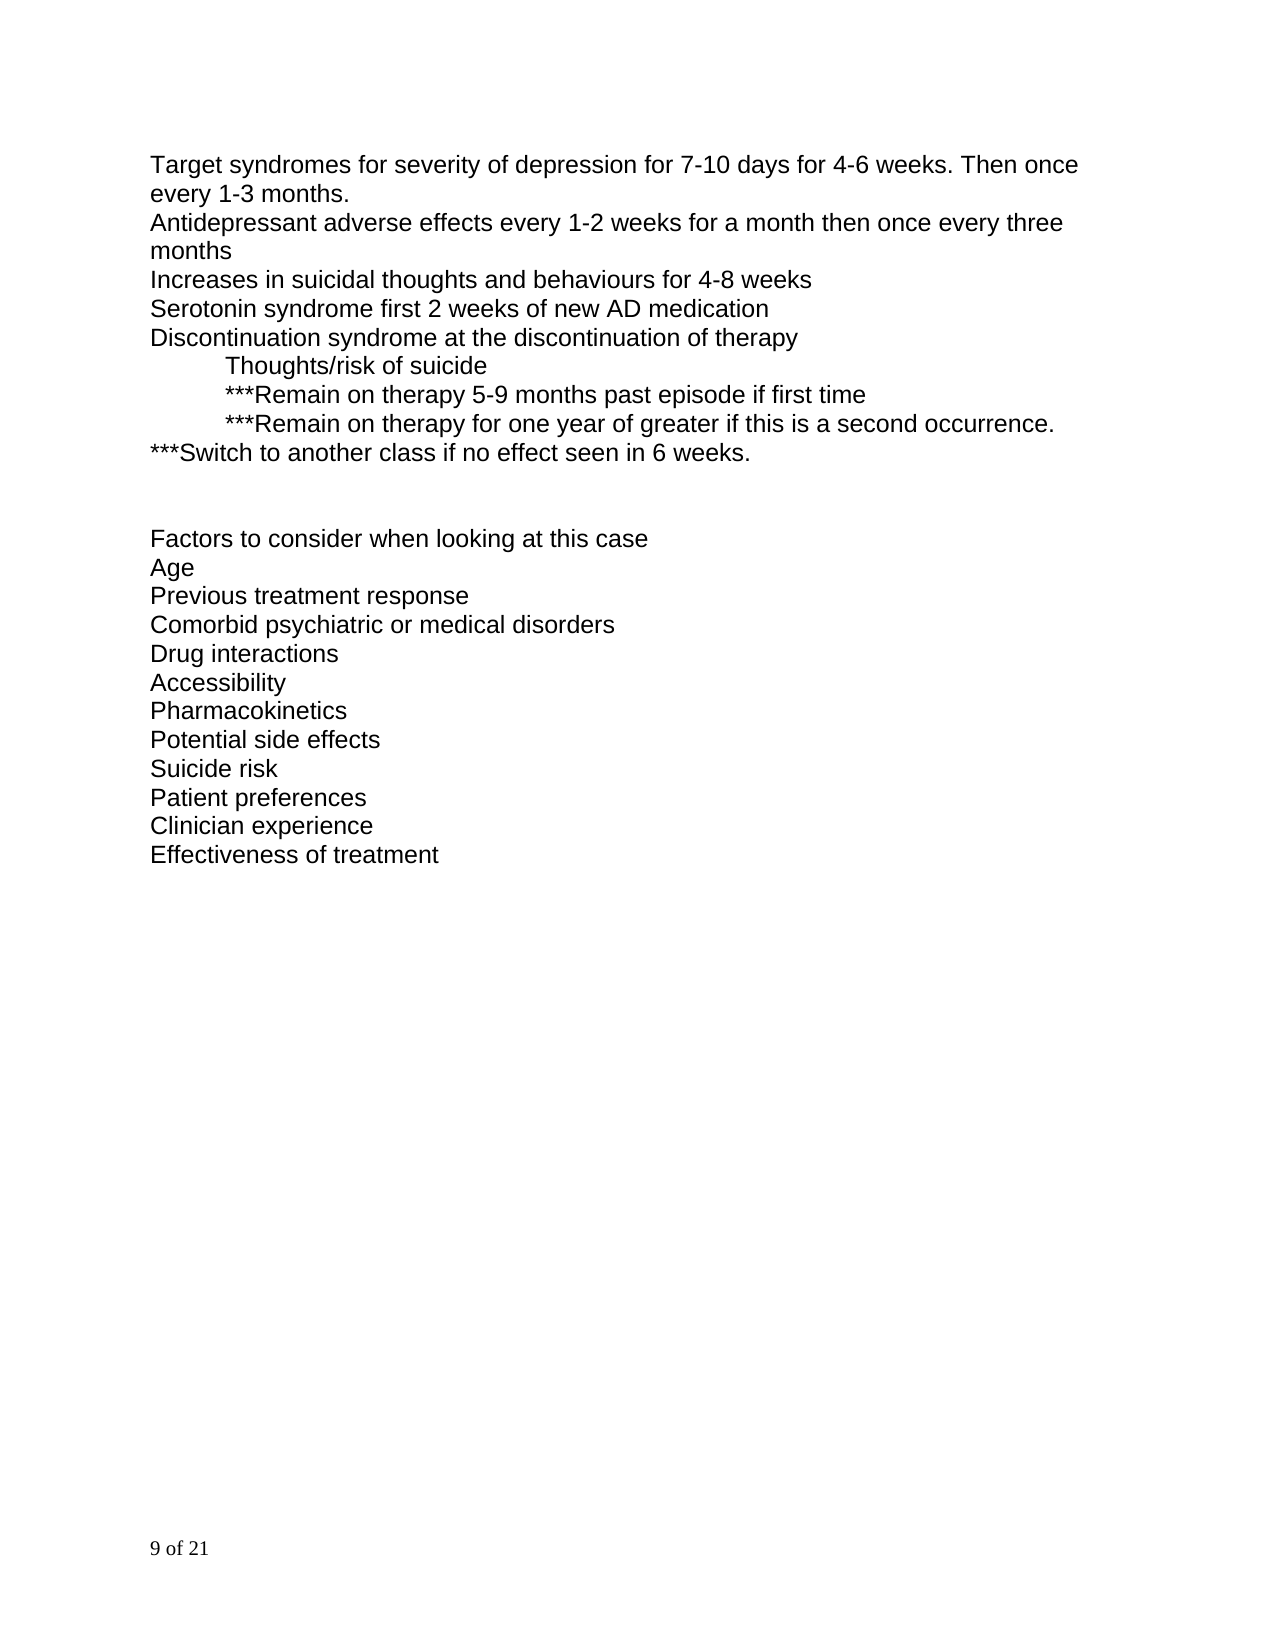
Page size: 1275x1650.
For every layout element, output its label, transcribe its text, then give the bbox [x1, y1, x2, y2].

text Effectiveness of treatment [150, 840, 1125, 869]
text ***Switch to another class if no effect seen in 6 weeks. [150, 437, 1125, 466]
text Age [150, 552, 1125, 581]
text Increases in suicidal thoughts and behaviours for 4-8 weeks [150, 265, 1125, 294]
text Antidepressant adverse effects every 1-2 weeks for a month then once every three months [150, 207, 1125, 265]
text Drug interactions [150, 639, 1125, 667]
text Serotonin syndrome first 2 weeks of new AD medication [150, 294, 1125, 322]
text Suicide risk [150, 754, 1125, 782]
text Patient preferences [150, 782, 1125, 811]
text ***Remain on therapy for one year of greater if this is a second occurrence. [150, 409, 1125, 437]
text Potential side effects [150, 725, 1125, 754]
text Target syndromes for severity of depression for 7-10 days for 4-6 weeks. Then once every 1-3 months. [150, 150, 1125, 207]
text Previous treatment response [150, 581, 1125, 610]
text Clinician experience [150, 811, 1125, 840]
text Comorbid psychiatric or medical disorders [150, 610, 1125, 639]
text Factors to consider when looking at this case [150, 524, 1125, 552]
text Accessibility [150, 667, 1125, 696]
text Thoughts/risk of suicide [150, 351, 1125, 380]
text ***Remain on therapy 5-9 months past episode if first time [150, 380, 1125, 409]
text Discontinuation syndrome at the discontinuation of therapy [150, 322, 1125, 351]
text Pharmacokinetics [150, 696, 1125, 725]
